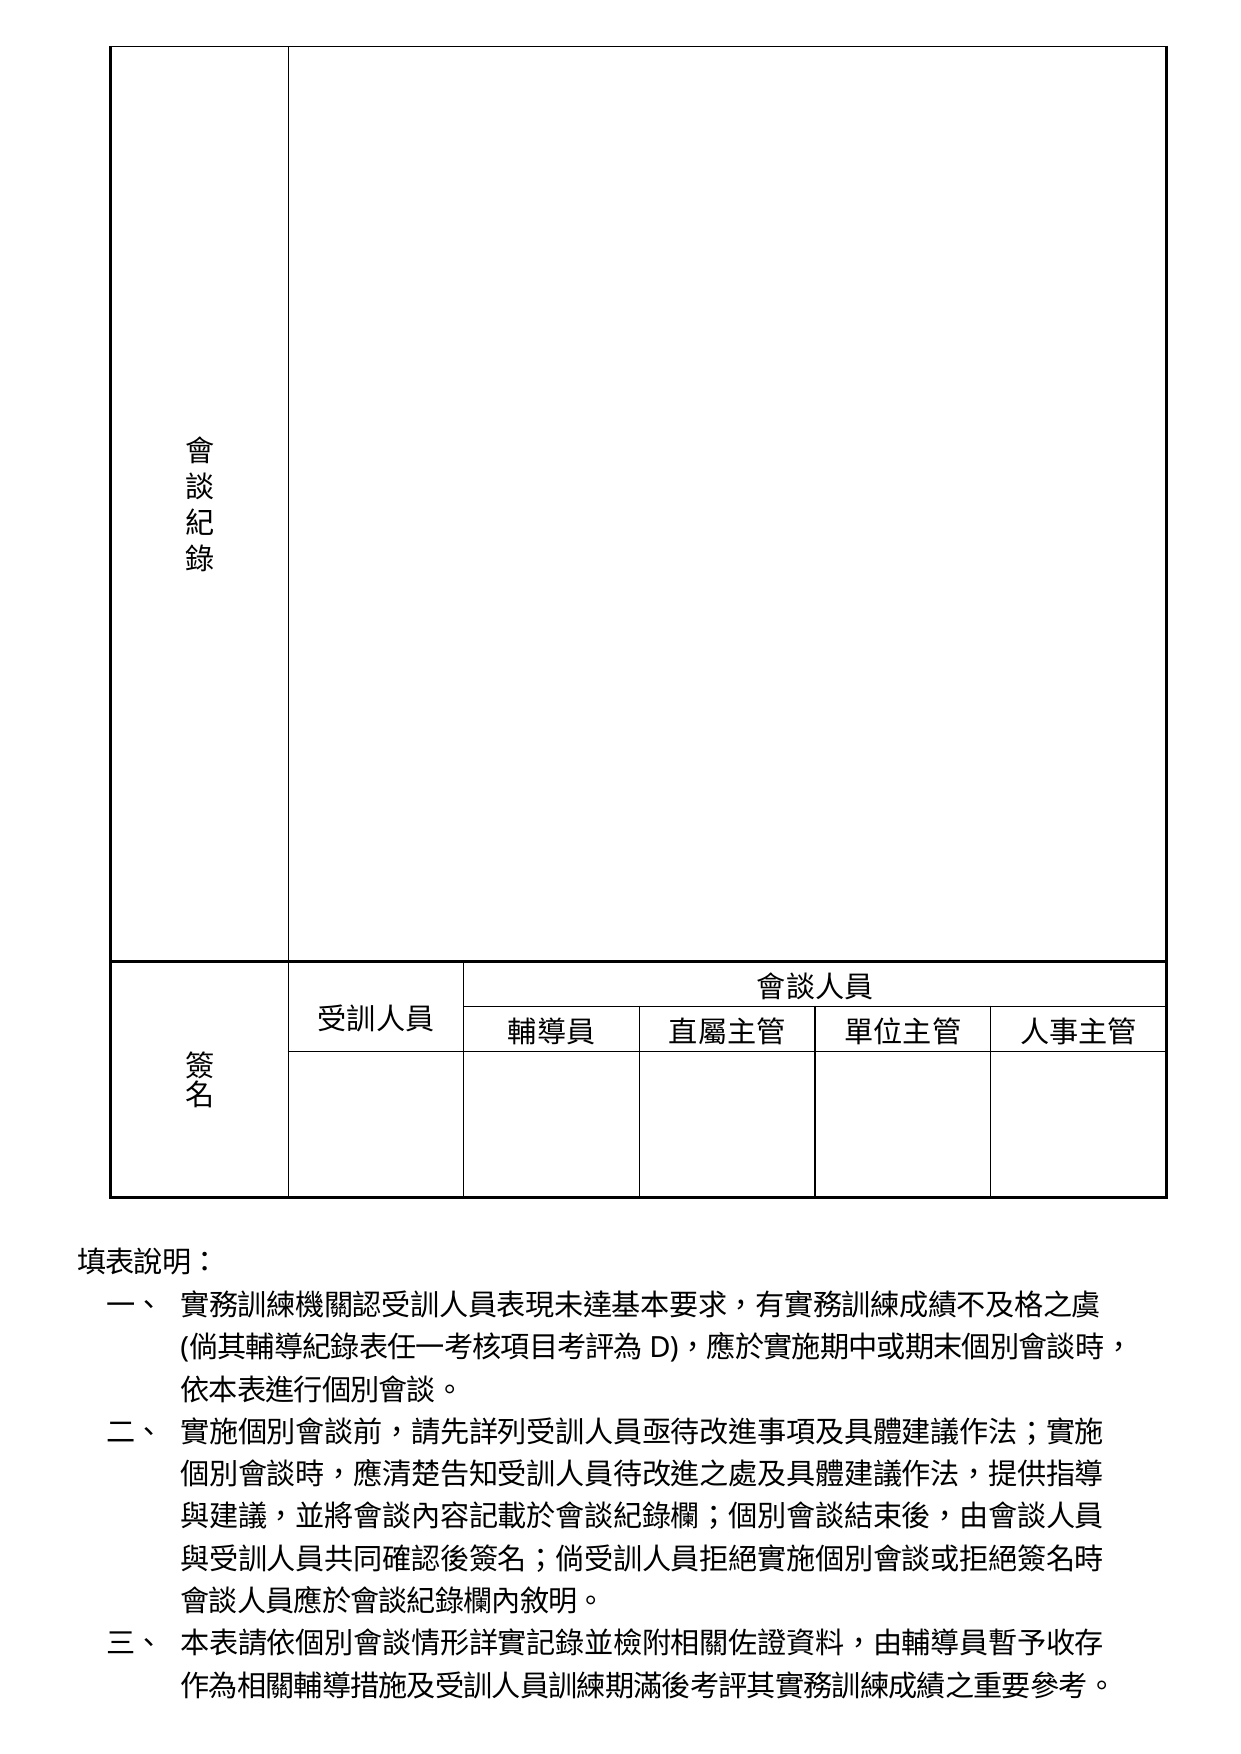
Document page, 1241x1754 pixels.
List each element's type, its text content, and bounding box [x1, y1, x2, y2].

list 實務訓練機關認受訓人員表現未達基本要求，有實務訓練成績不及格之虞(倘其輔導紀錄表任一考核項目考評為D)，應於實施期中或期末個別會談時，依本表進行個別會談。 [106, 1281, 1104, 1408]
table_cell [289, 47, 1165, 960]
table_cell [289, 1052, 463, 1196]
list 本表請依個別會談情形詳實記錄並檢附相關佐證資料，由輔導員暫予收存，作為相關輔導措施及受訓人員訓練期滿後考評其實務訓練成績之重要參考。 [106, 1620, 1104, 1704]
table_cell 會談人員 [464, 963, 1165, 1006]
table_cell 直屬主管 [640, 1007, 814, 1051]
table_cell 單位主管 [816, 1007, 990, 1051]
table_cell [464, 1052, 639, 1196]
list 實施個別會談前，請先詳列受訓人員亟待改進事項及具體建議作法；實施個別會談時，應清楚告知受訓人員待改進之處及具體建議作法，提供指導與建議，並將會談內容記載於會談紀錄欄；個別會談結束後，由會談人員與受訓人員共同確認後簽名；倘受訓人員拒絕實施個別會談或拒絕簽名時，會談人員應於會談紀錄欄內敘明。 [106, 1408, 1104, 1620]
table_cell 受訓人員 [289, 963, 463, 1051]
table_cell [991, 1052, 1165, 1196]
table_cell [640, 1052, 814, 1196]
text 填表說明： [77, 1239, 1104, 1281]
table_cell 人事主管 [991, 1007, 1165, 1051]
table_cell 輔導員 [464, 1007, 639, 1051]
table_cell 簽名 [112, 963, 288, 1196]
table_cell 會 談 紀 錄 [112, 47, 288, 960]
table_cell [816, 1052, 990, 1196]
